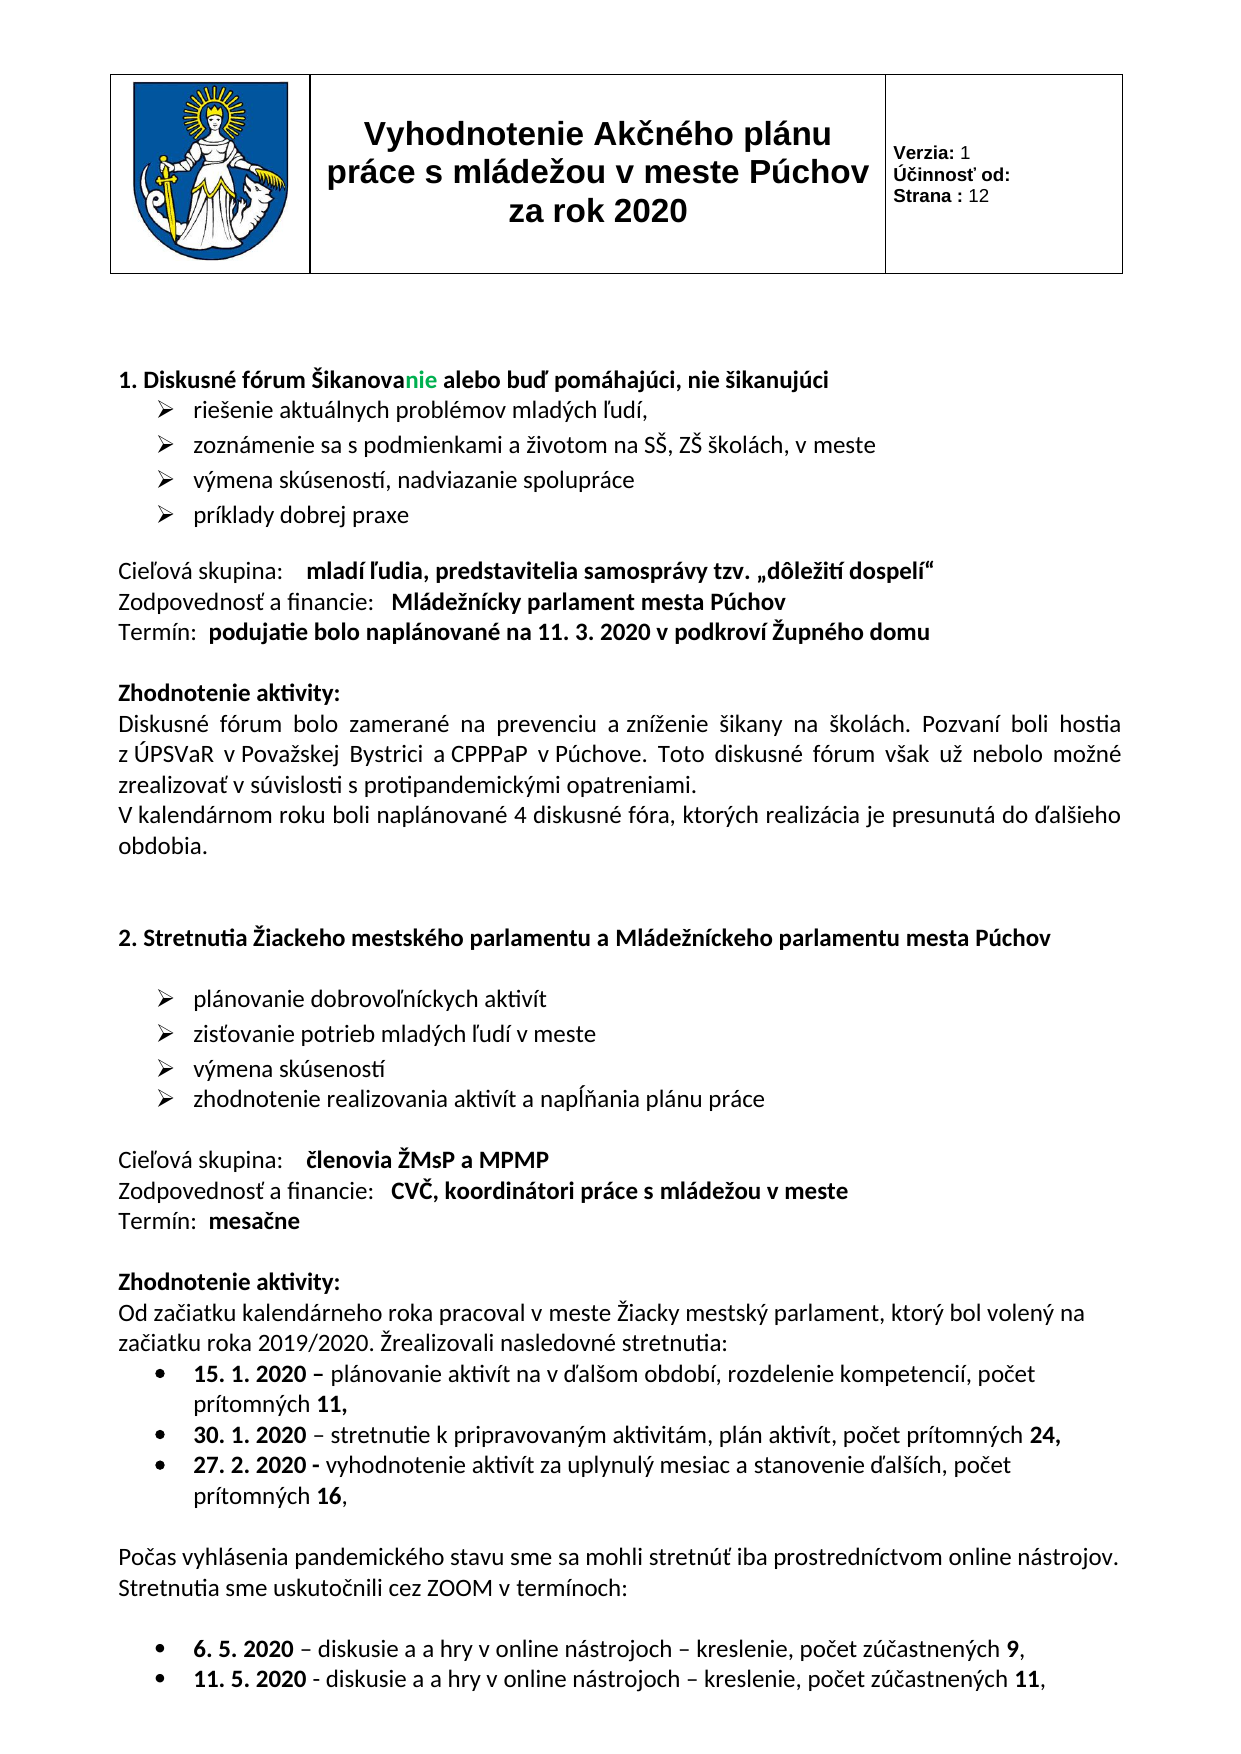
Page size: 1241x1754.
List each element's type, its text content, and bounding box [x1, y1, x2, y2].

picture [132, 81, 289, 261]
list zoznámenie sa s podmienkami a životom na SŠ, ZŠ školách, v meste [156, 430, 1122, 460]
text Cieľová skupina: členovia ŽMsP a MPMP [118, 1144, 1122, 1175]
text 2. Stretnutia Žiackeho mestského parlamentu a Mládežníckeho parlamentu mesta Púchov [118, 922, 1122, 952]
list 30. 1. 2020 – stretnutie k pripravovaným aktivitám, plán aktivít, počet prítomných 24, [156, 1419, 1122, 1449]
text Diskusné fórum bolo zamerané na prevenciu a zníženie šikany na školách. Pozvaní boli hostia z ÚPSVaR v Považskej Bystrici a CPPPaP v Púchove. Toto diskusné fórum však už nebolo možné zrealizovať v súvislosti s protipandemickými opatreniami. [118, 708, 1122, 800]
list zhodnotenie realizovania aktivít a napĺňania plánu práce [156, 1083, 1122, 1114]
text Zodpovednosť a financie: CVČ, koordinátori práce s mládežou v meste [118, 1175, 1122, 1205]
list 11. 5. 2020 - diskusie a a hry v online nástrojoch – kreslenie, počet zúčastnených 11, [156, 1663, 1122, 1694]
text Počas vyhlásenia pandemického stavu sme sa mohli stretnúť iba prostredníctvom online nástrojov. Stretnutia sme uskutočnili cez ZOOM v termínoch: [118, 1541, 1122, 1602]
text Termín: podujatie bolo naplánované na 11. 3. 2020 v podkroví Župného domu [118, 617, 1122, 647]
list 15. 1. 2020 – plánovanie aktivít na v ďalšom období, rozdelenie kompetencií, počet prítomných 11, [156, 1358, 1122, 1419]
list plánovanie dobrovoľníckych aktivít [156, 983, 1122, 1013]
text Zodpovednosť a financie: Mládežnícky parlament mesta Púchov [118, 586, 1122, 617]
text Termín: mesačne [118, 1205, 1122, 1236]
list výmena skúseností, nadviazanie spolupráce [156, 465, 1122, 495]
text V kalendárnom roku boli naplánované 4 diskusné fóra, ktorých realizácia je presunutá do ďalšieho obdobia. [118, 800, 1122, 861]
list zisťovanie potrieb mladých ľudí v meste [156, 1018, 1122, 1048]
text Cieľová skupina: mladí ľudia, predstavitelia samosprávy tzv. „dôležití dospelí“ [118, 556, 1122, 586]
list riešenie aktuálnych problémov mladých ľudí, [156, 395, 1122, 425]
text Od začiatku kalendárneho roka pracoval v meste Žiacky mestský parlament, ktorý bol volený na začiatku roka 2019/2020. Žrealizovali nasledovné stretnutia: [118, 1297, 1122, 1358]
list 27. 2. 2020 - vyhodnotenie aktivít za uplynulý mesiac a stanovenie ďalších, počet prítomných 16, [156, 1449, 1122, 1511]
text 1. Diskusné fórum Šikanovanie alebo buď pomáhajúci, nie šikanujúci [118, 364, 1122, 395]
list 6. 5. 2020 – diskusie a a hry v online nástrojoch – kreslenie, počet zúčastnených 9, [156, 1633, 1122, 1663]
text Zhodnotenie aktivity: [118, 1266, 1122, 1297]
list príklady dobrej praxe [156, 500, 1122, 530]
text Zhodnotenie aktivity: [118, 678, 1122, 708]
list výmena skúseností [156, 1053, 1122, 1083]
